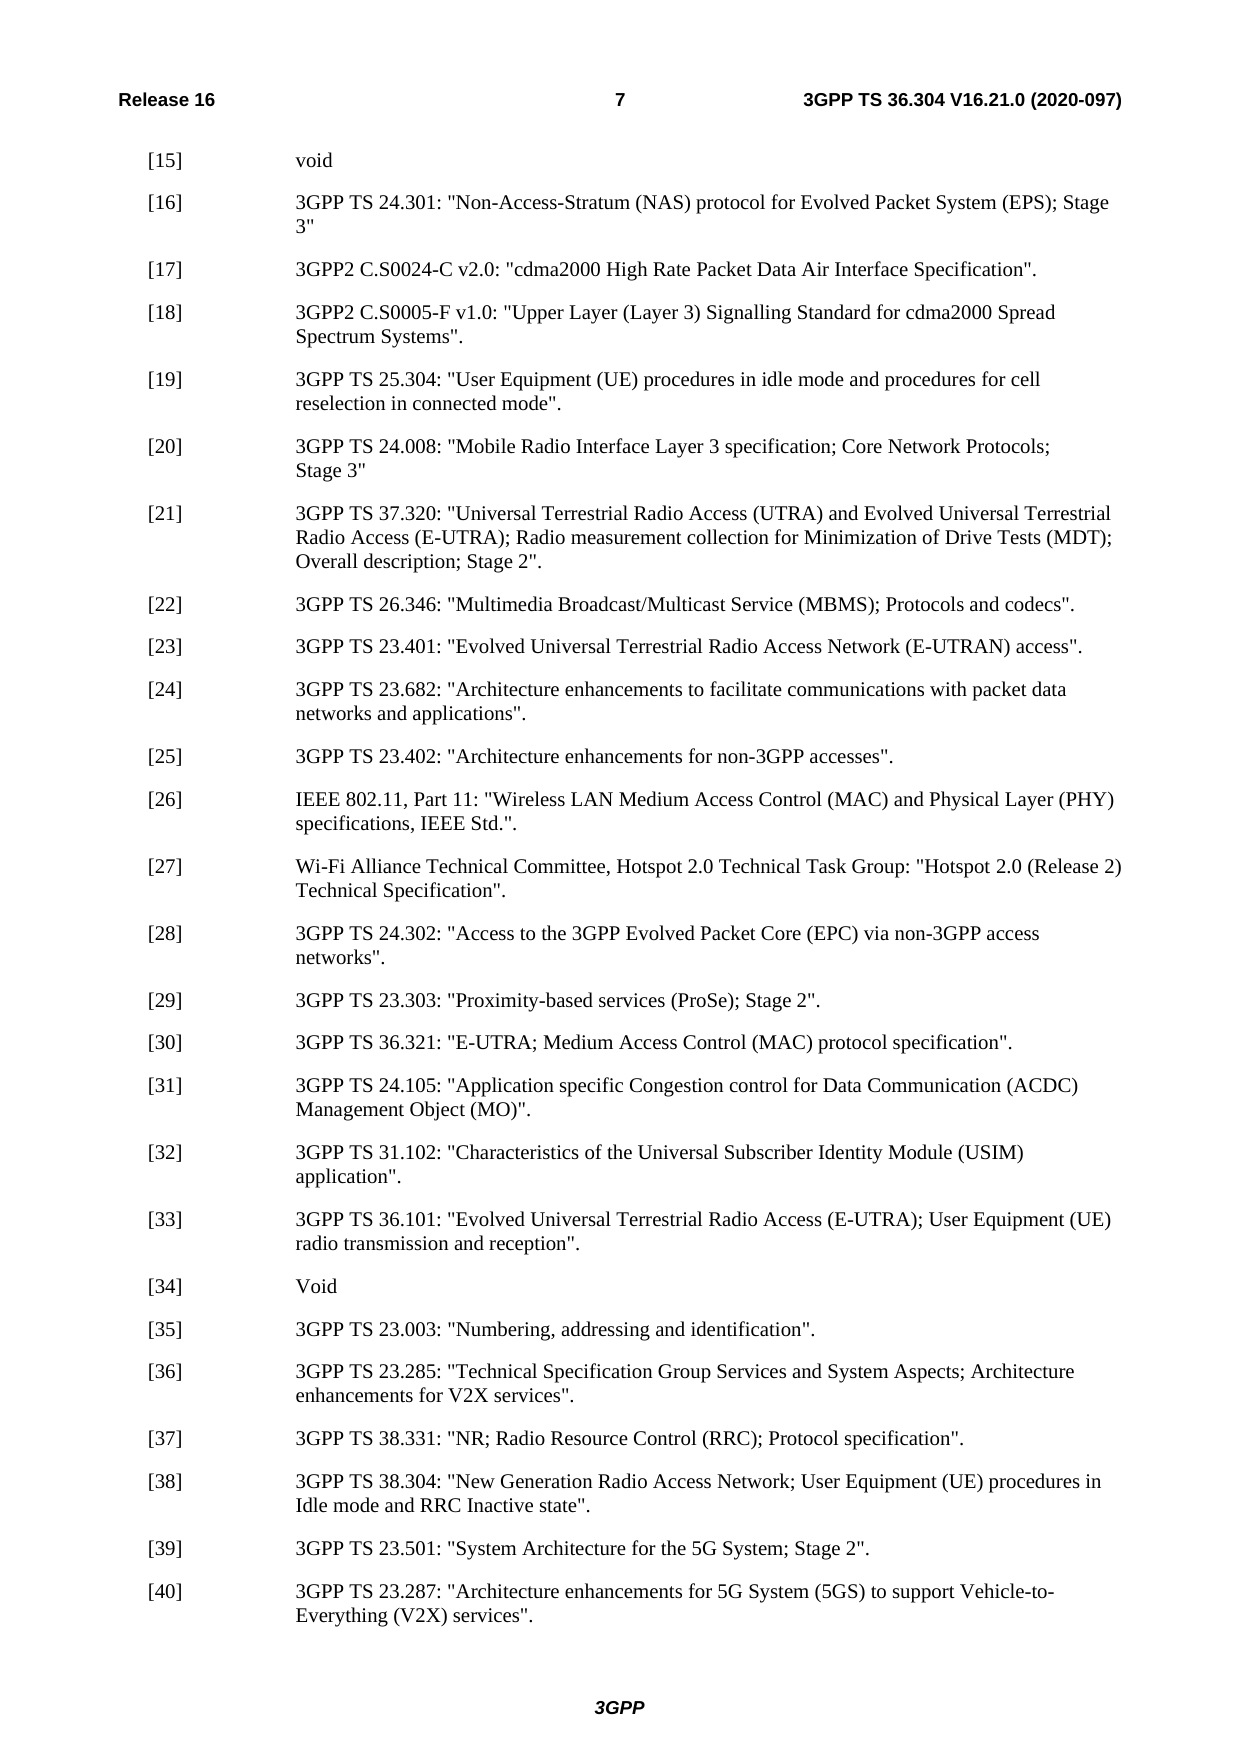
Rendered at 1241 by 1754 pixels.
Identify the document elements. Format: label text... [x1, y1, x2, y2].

text [38] 3GPP TS 38.304: "New Generation Radio Access Network; User Equipment (UE) procedures in Idle mode and RRC Inactive state". [148, 1469, 1122, 1517]
text [27] Wi-Fi Alliance Technical Committee, Hotspot 2.0 Technical Task Group: "Hotspot 2.0 (Release 2) Technical Specification". [148, 854, 1122, 902]
text [16] 3GPP TS 24.301: "Non-Access-Stratum (NAS) protocol for Evolved Packet System (EPS); Stage 3" [148, 190, 1122, 238]
text [25] 3GPP TS 23.402: "Architecture enhancements for non-3GPP accesses". [148, 744, 1122, 768]
text [37] 3GPP TS 38.331: "NR; Radio Resource Control (RRC); Protocol specification". [148, 1426, 1122, 1450]
text [19] 3GPP TS 25.304: "User Equipment (UE) procedures in idle mode and procedures for cell reselection in connected mode". [148, 367, 1122, 415]
text [36] 3GPP TS 23.285: "Technical Specification Group Services and System Aspects; Architecture enhancements for V2X services". [148, 1359, 1122, 1407]
text [31] 3GPP TS 24.105: "Application specific Congestion control for Data Communication (ACDC) Management Object (MO)". [148, 1073, 1122, 1121]
text [18] 3GPP2 C.S0005-F v1.0: "Upper Layer (Layer 3) Signalling Standard for cdma2000 Spread Spectrum Systems". [148, 300, 1122, 348]
text [33] 3GPP TS 36.101: "Evolved Universal Terrestrial Radio Access (E-UTRA); User Equipment (UE) radio transmission and reception". [148, 1207, 1122, 1255]
text [15] void [148, 147, 1122, 172]
text [39] 3GPP TS 23.501: "System Architecture for the 5G System; Stage 2". [148, 1536, 1122, 1560]
text [29] 3GPP TS 23.303: "Proximity-based services (ProSe); Stage 2". [148, 987, 1122, 1012]
text [20] 3GPP TS 24.008: "Mobile Radio Interface Layer 3 specification; Core Network Protocols; Stage 3" [148, 434, 1122, 482]
text [26] IEEE 802.11, Part 11: "Wireless LAN Medium Access Control (MAC) and Physical Layer (PHY) specifications, IEEE Std.". [148, 787, 1122, 835]
text [35] 3GPP TS 23.003: "Numbering, addressing and identification". [148, 1317, 1122, 1341]
text [21] 3GPP TS 37.320: "Universal Terrestrial Radio Access (UTRA) and Evolved Universal Terrestrial Radio Access (E-UTRA); Radio measurement collection for Minimization of Drive Tests (MDT); Overall description; Stage 2". [148, 501, 1122, 573]
text [40] 3GPP TS 23.287: "Architecture enhancements for 5G System (5GS) to support Vehicle-to-Everything (V2X) services". [148, 1579, 1122, 1627]
text [28] 3GPP TS 24.302: "Access to the 3GPP Evolved Packet Core (EPC) via non-3GPP access networks". [148, 921, 1122, 969]
text [22] 3GPP TS 26.346: "Multimedia Broadcast/Multicast Service (MBMS); Protocols and codecs". [148, 592, 1122, 616]
text [23] 3GPP TS 23.401: "Evolved Universal Terrestrial Radio Access Network (E-UTRAN) access". [148, 634, 1122, 658]
text [24] 3GPP TS 23.682: "Architecture enhancements to facilitate communications with packet data networks and applications". [148, 677, 1122, 725]
text [32] 3GPP TS 31.102: "Characteristics of the Universal Subscriber Identity Module (USIM) application". [148, 1140, 1122, 1188]
text [30] 3GPP TS 36.321: "E-UTRA; Medium Access Control (MAC) protocol specification". [148, 1030, 1122, 1054]
text [34] Void [148, 1274, 1122, 1298]
text [17] 3GPP2 C.S0024-C v2.0: "cdma2000 High Rate Packet Data Air Interface Specification". [148, 257, 1122, 281]
